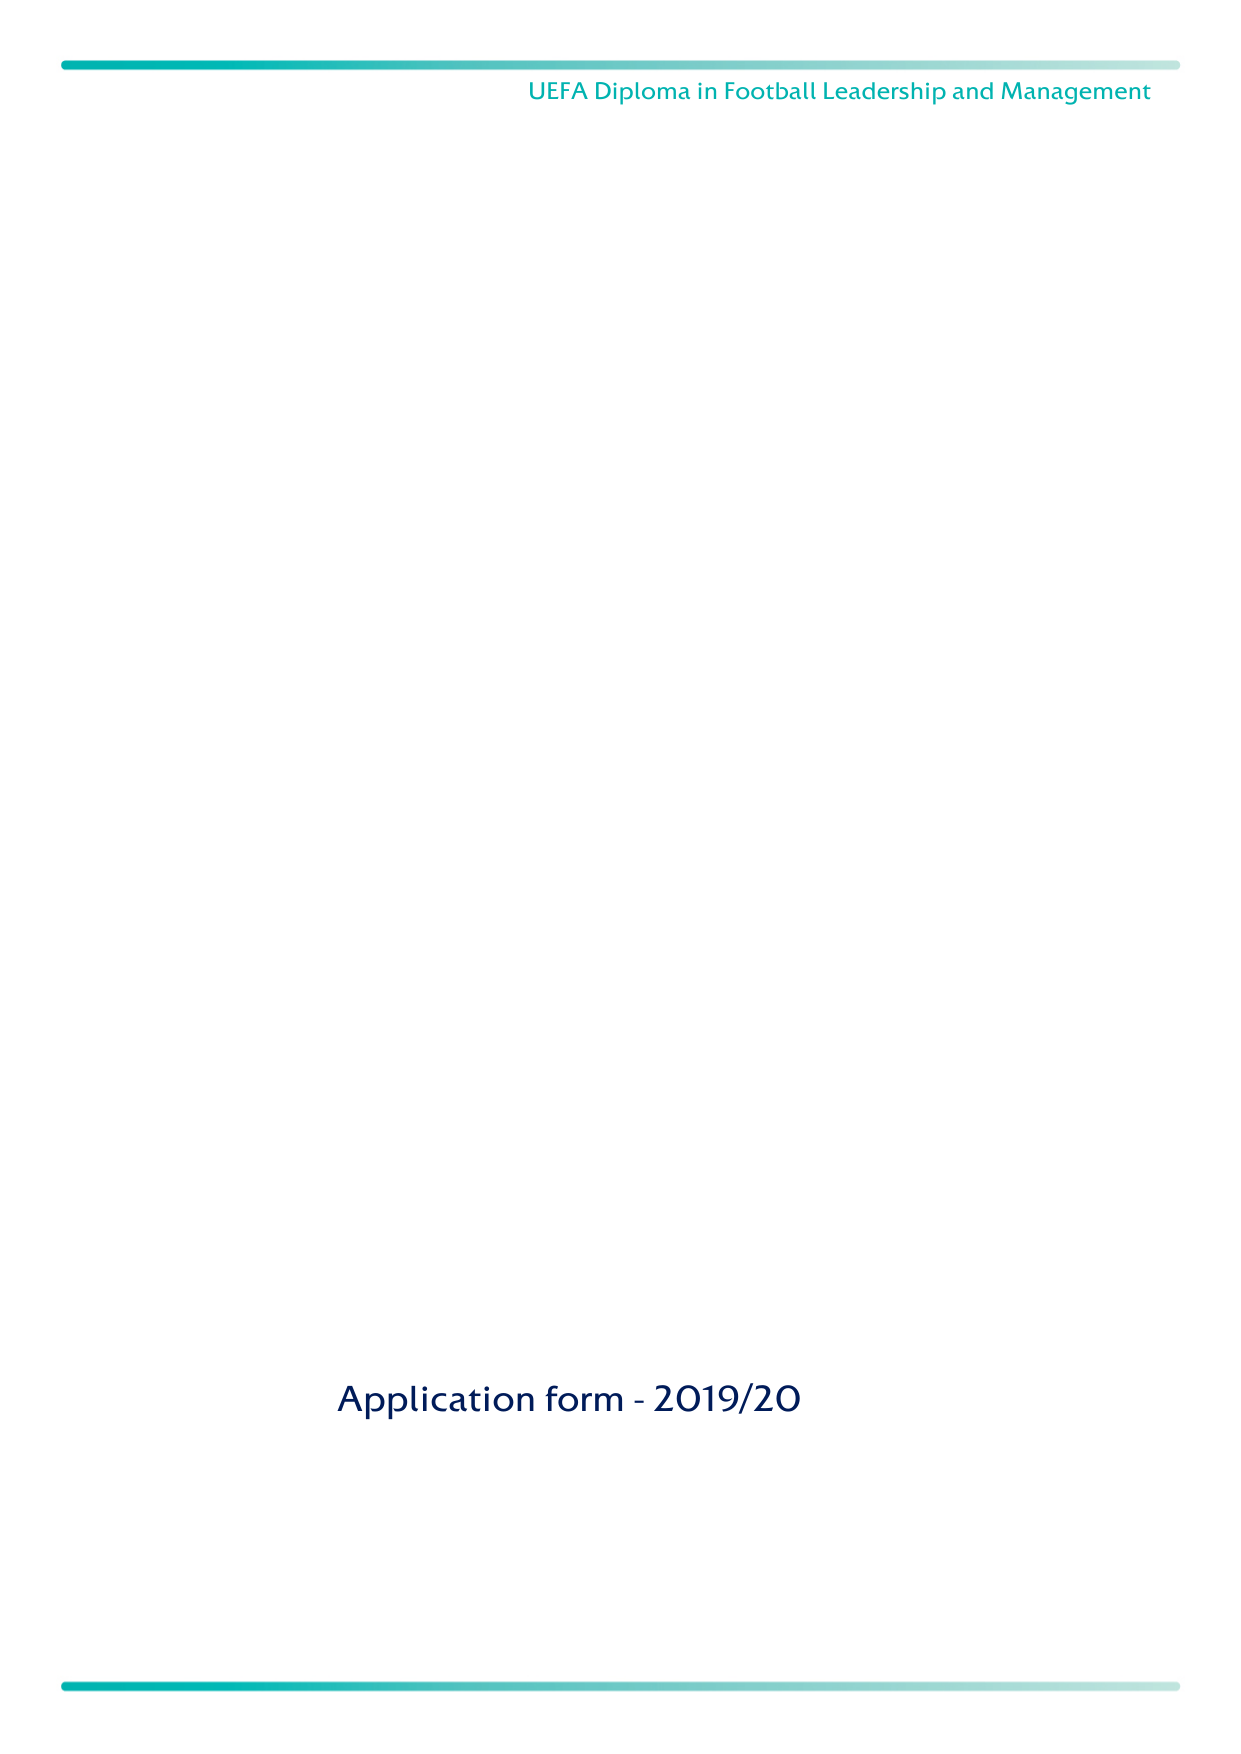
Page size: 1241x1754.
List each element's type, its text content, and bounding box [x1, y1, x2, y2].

picture [0, 0, 1241, 119]
picture [0, 1635, 1241, 1754]
subtitle Application form - 2019/20 [337, 1373, 1152, 1489]
